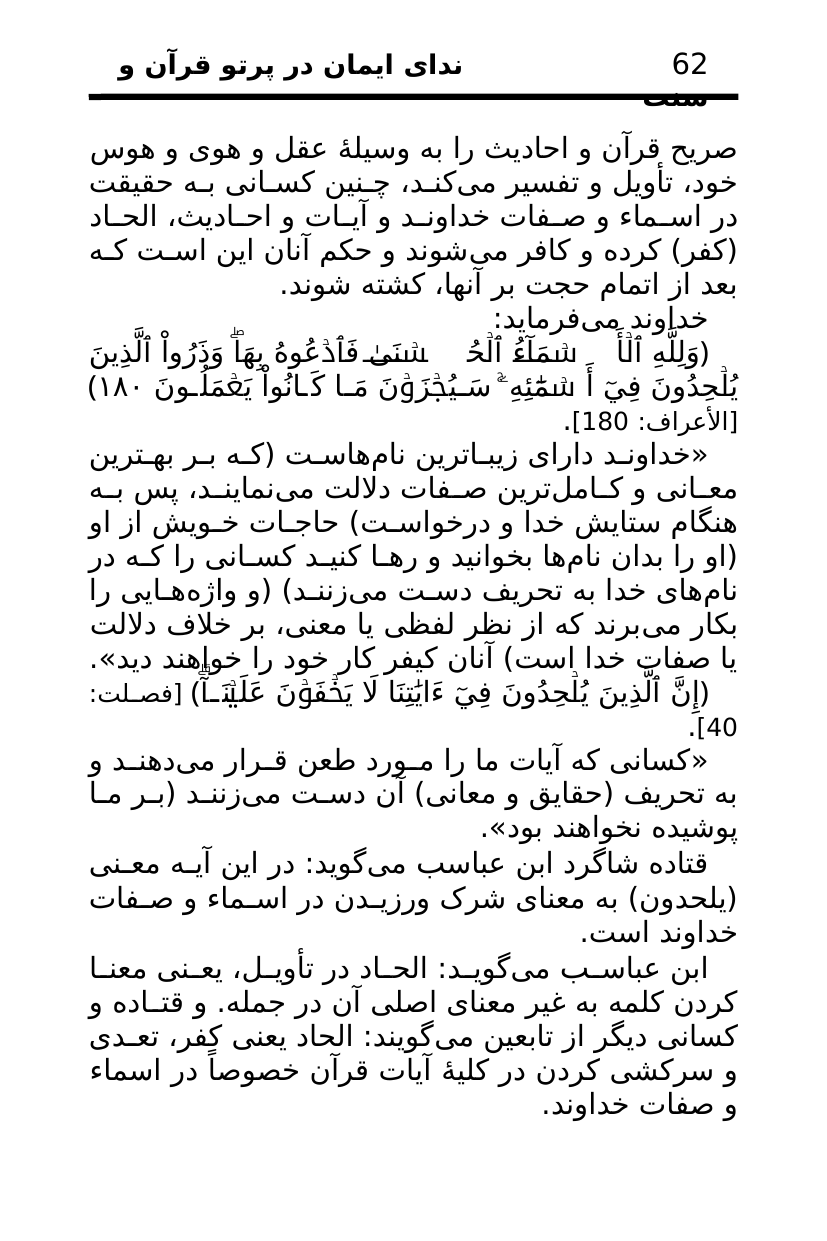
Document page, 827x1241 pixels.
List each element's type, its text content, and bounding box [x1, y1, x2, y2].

text ابن عباسب می‌گوید: الحاد در تأویل، یعنی معنا کردن کلمه به غیر معنای اصلی آن در جمله. و قتاده و کسانی دیگر از تابعین می‌گویند: الحاد یعنی کفر، تعدی و سرکشی کردن در کلیۀ آیات قرآن خصوصاً در اسماء و صفات خداوند. [89, 949, 738, 1121]
text «خداوند دارای زیباترین نام‌هاست (که بر بهترین معانی و کامل‌ترین صفات دلالت می‌نمایند، پس به هنگام ستایش خدا و درخواست) حاجات خویش از او (او را بدان نام‌ها بخوانید و رها کنید کسانی را که در نا‌م‌های خدا به تحریف دست می‌زنند) (و واژه‌هایی را بکار می‌برند که از نظر لفظی یا معنی، بر خلاف دلالت یا صفات خدا است) آنان کیفر کار خود را خواهند دید». [89, 437, 738, 675]
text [89, 132, 738, 301]
text ﴿وَلِلَّهِ ٱلۡأَسۡمَآءُ ٱلۡحُسۡنَىٰ فَٱدۡعُوهُ بِهَاۖ وَذَرُواْ ٱلَّذِينَ يُلۡحِدُونَ فِيٓ أَسۡمَٰٓئِهِۦۚ سَيُجۡزَوۡنَ مَا كَانُواْ يَعۡمَلُونَ ١٨٠﴾ [الأعراف: 180]. [89, 335, 738, 437]
text ﴿إِنَّ ٱلَّذِينَ يُلۡحِدُونَ فِيٓ ءَايَٰتِنَا لَا يَخۡفَوۡنَ عَلَيۡنَآۗ﴾ [فصلت: 40]. [89, 675, 738, 743]
text خداوند می‌فرماید: [89, 301, 738, 335]
text «کسانی که آیات ما را مورد طعن قرار می‌دهند و به تحریف (حقایق و معانی) آن دست می‌زنند (بر ما پوشیده نخواهند بود». [89, 743, 738, 845]
text قتاده شاگرد ابن عباسب می‌گوید: در این آیه معنی (یلحدون) به معنای شرک ورزیدن در اسماء و صفات خداوند است. [89, 845, 738, 949]
